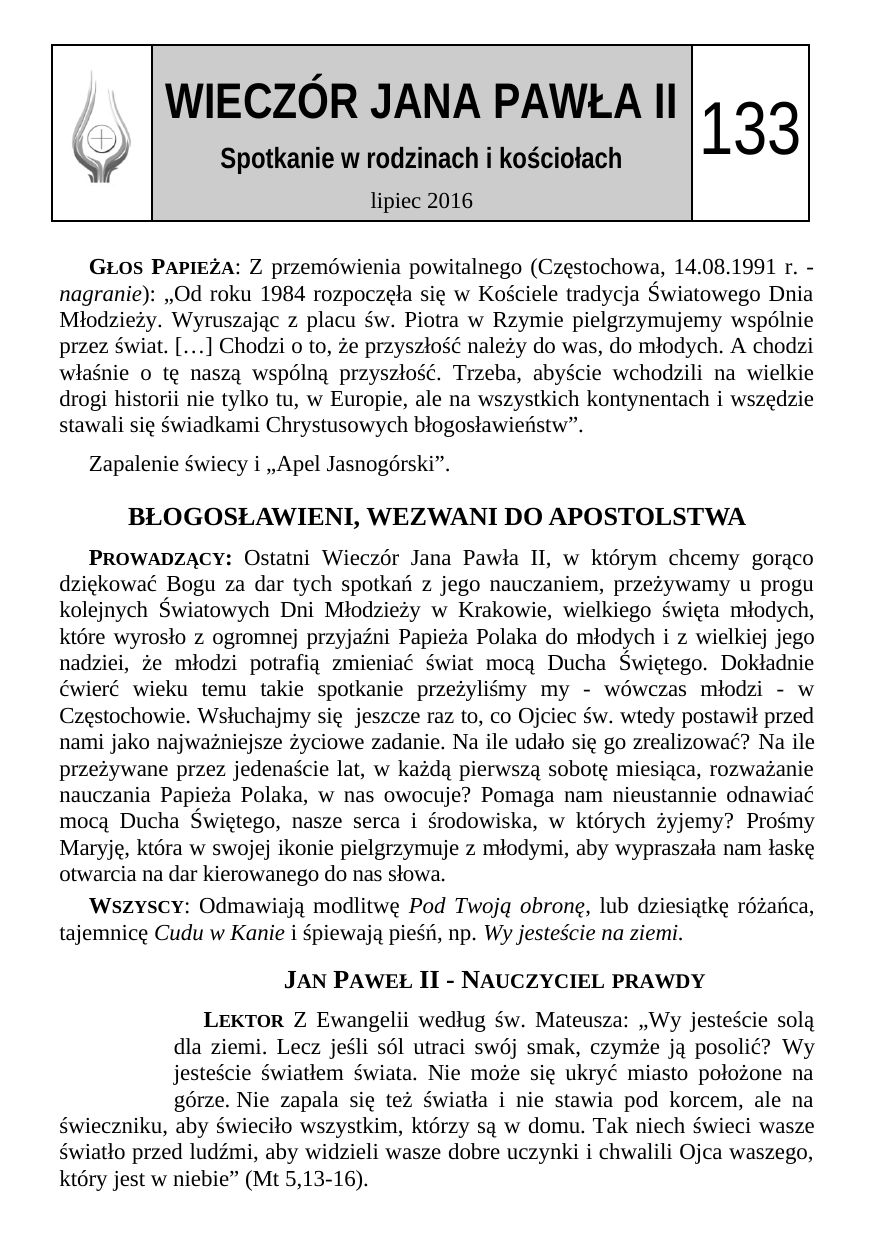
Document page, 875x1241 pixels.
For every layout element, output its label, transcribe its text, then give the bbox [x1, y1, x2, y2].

subtitle BŁOGOSŁAWIENI, WEZWANI DO APOSTOLSTWA [59, 501, 815, 531]
picture [62, 58, 142, 186]
subtitle Jan Paweł II - Nauczyciel prawdy [59, 964, 815, 994]
table_header [53, 46, 151, 220]
table_header WIECZÓR JANA PAWŁA II Spotkanie w rodzinach i kościołach lipiec 2016 [153, 46, 691, 220]
text Lektor Z Ewangelii według św. Mateusza: „Wy jesteście solą dla ziemi. Lecz jeśli sól utraci swój smak, czymże ją posolić? Wy jesteście światłem świata. Nie może się ukryć miasto położone na górze. Nie zapala się też światła i nie stawia pod korcem, ale na świeczniku, aby świeciło wszystkim, którzy są w domu. Tak niech świeci wasze światło przed ludźmi, aby widzieli wasze dobre uczynki i chwalili Ojca waszego, który jest w niebieˮ (Mt 5,13-16). [59, 1007, 815, 1191]
text Prowadzący: Ostatni Wieczór Jana Pawła II, w którym chcemy gorąco dziękować Bogu za dar tych spotkań z jego nauczaniem, przeżywamy u progu kolejnych Światowych Dni Młodzieży w Krakowie, wielkiego święta młodych, które wyrosło z ogromnej przyjaźni Papieża Polaka do młodych i z wielkiej jego nadziei, że młodzi potrafią zmieniać świat mocą Ducha Świętego. Dokładnie ćwierć wieku temu takie spotkanie przeżyliśmy my - wówczas młodzi - w Częstochowie. Wsłuchajmy się jeszcze raz to, co Ojciec św. wtedy postawił przed nami jako najważniejsze życiowe zadanie. Na ile udało się go zrealizować? Na ile przeżywane przez jedenaście lat, w każdą pierwszą sobotę miesiąca, rozważanie nauczania Papieża Polaka, w nas owocuje? Pomaga nam nieustannie odnawiać mocą Ducha Świętego, nasze serca i środowiska, w których żyjemy? Prośmy Maryję, która w swojej ikonie pielgrzymuje z młodymi, aby wypraszała nam łaskę otwarcia na dar kierowanego do nas słowa. [59, 544, 815, 886]
text Głos Papieża: Z przemówienia powitalnego (Częstochowa, 14.08.1991 r. - nagranie): „Od roku 1984 rozpoczęła się w Kościele tradycja Światowego Dnia Młodzieży. Wyruszając z placu św. Piotra w Rzymie pielgrzymujemy wspólnie przez świat. […] Chodzi o to, że przyszłość należy do was, do młodych. A chodzi właśnie o tę naszą wspólną przyszłość. Trzeba, abyście wchodzili na wielkie drogi historii nie tylko tu, w Europie, ale na wszystkich kontynentach i wszędzie stawali się świadkami Chrystusowych błogosławieństwˮ. [59, 253, 815, 438]
text Wszyscy: Odmawiają modlitwę Pod Twoją obronę, lub dziesiątkę różańca, tajemnicę Cudu w Kanie i śpiewają pieśń, np. Wy jesteście na ziemi. [59, 893, 815, 945]
text Zapalenie świecy i „Apel Jasnogórski”. [59, 450, 815, 476]
table_header 133 [693, 46, 808, 220]
